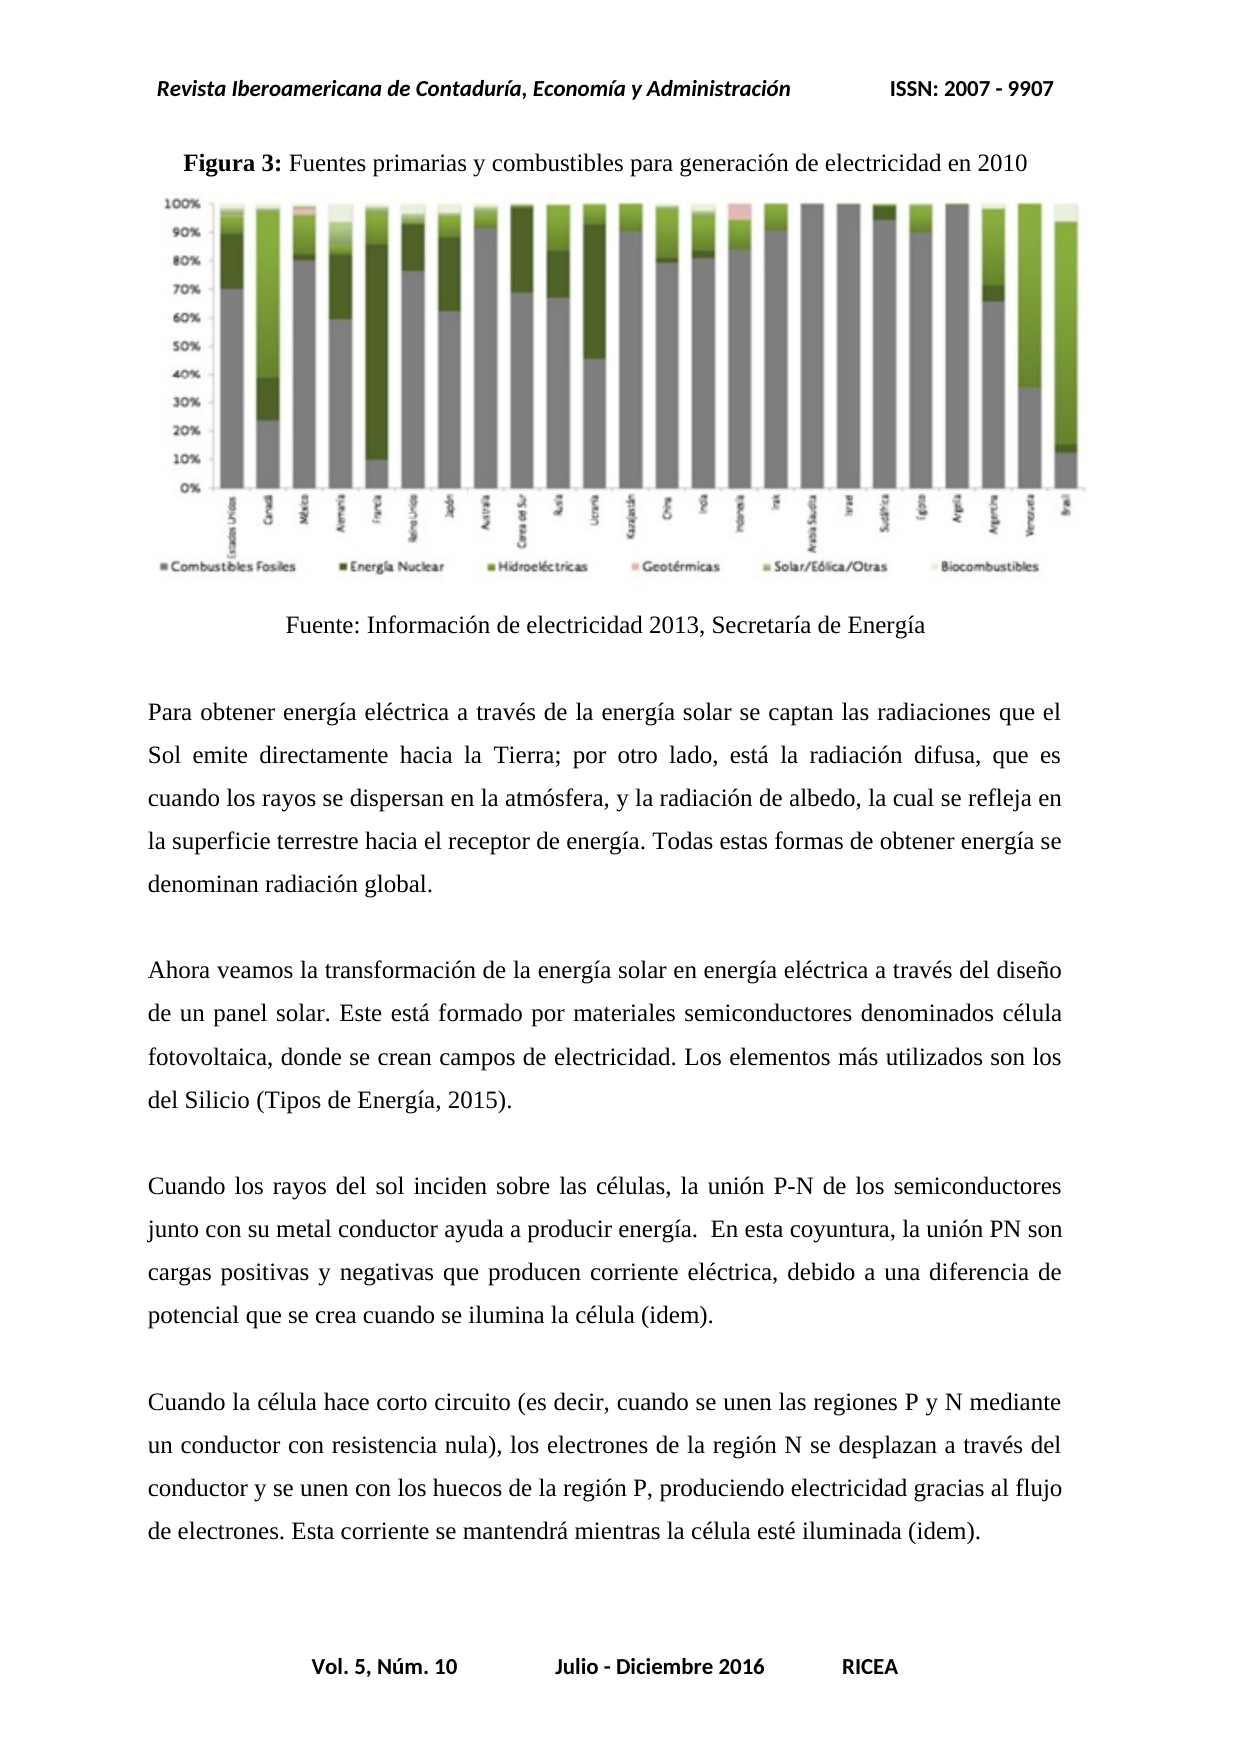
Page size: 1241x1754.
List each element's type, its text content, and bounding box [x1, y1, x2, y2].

text Cuando la célula hace corto circuito (es decir, cuando se unen las regiones P y N mediante un conductor con resistencia nula), los electrones de la región N se desplazan a través del conductor y se unen con los huecos de la región P, produciendo electricidad gracias al flujo de electrones. Esta corriente se mantendrá mientras la célula esté iluminada (idem). [148, 1387, 1063, 1545]
text Fuente: Información de electricidad 2013, Secretaría de Energía [148, 610, 1063, 639]
picture [147, 190, 1099, 597]
text Figura 3: Fuentes primarias y combustibles para generación de electricidad en 2010 [148, 148, 1063, 176]
text Ahora veamos la transformación de la energía solar en energía eléctrica a través del diseño de un panel solar. Este está formado por materiales semiconductores denominados célula fotovoltaica, donde se crean campos de electricidad. Los elementos más utilizados son los del Silicio (Tipos de Energía, 2015). [148, 955, 1063, 1113]
text Cuando los rayos del sol inciden sobre las células, la unión P-N de los semiconductores junto con su metal conductor ayuda a producir energía. En esta coyuntura, la unión PN son cargas positivas y negativas que producen corriente eléctrica, debido a una diferencia de potencial que se crea cuando se ilumina la célula (idem). [148, 1171, 1063, 1329]
text Para obtener energía eléctrica a través de la energía solar se captan las radiaciones que el Sol emite directamente hacia la Tierra; por otro lado, está la radiación difusa, que es cuando los rayos se dispersan en la atmósfera, y la radiación de albedo, la cual se refleja en la superficie terrestre hacia el receptor de energía. Todas estas formas de obtener energía se denominan radiación global. [148, 697, 1063, 898]
